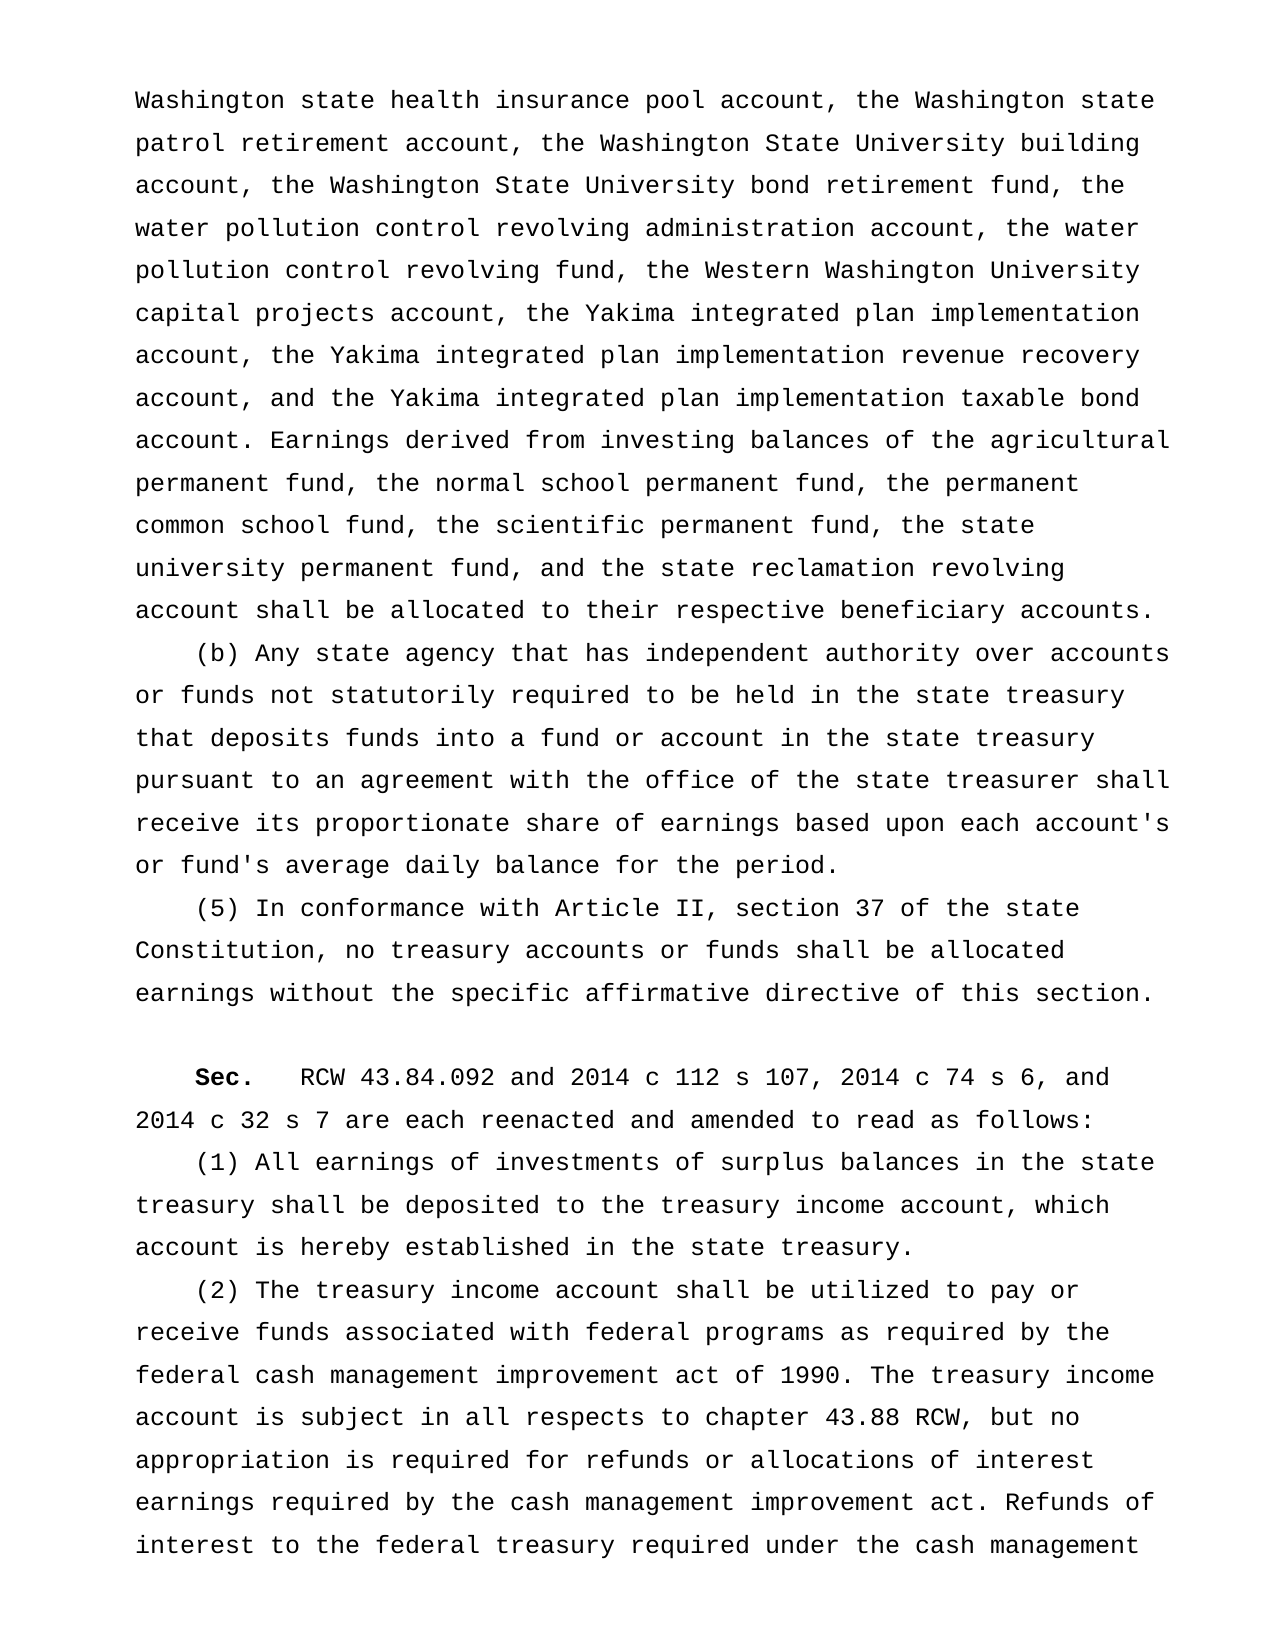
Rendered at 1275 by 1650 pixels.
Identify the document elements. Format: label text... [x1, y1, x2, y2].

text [135, 75, 1170, 627]
text Sec. RCW 43.84.092 and 2014 c 112 s 107, 2014 c 74 s 6, and 2014 c 32 s 7 are each reenacted and amended to read as follows: [135, 1052, 1170, 1137]
text (b) Any state agency that has independent authority over accounts or funds not statutorily required to be held in the state treasury that deposits funds into a fund or account in the state treasury pursuant to an agreement with the office of the state treasurer shall receive its proportionate share of earnings based upon each account's or fund's average daily balance for the period. [135, 627, 1170, 882]
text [135, 1264, 1170, 1562]
text (5) In conformance with Article II, section 37 of the state Constitution, no treasury accounts or funds shall be allocated earnings without the specific affirmative directive of this section. [135, 882, 1170, 1010]
text (1) All earnings of investments of surplus balances in the state treasury shall be deposited to the treasury income account, which account is hereby established in the state treasury. [135, 1137, 1170, 1264]
